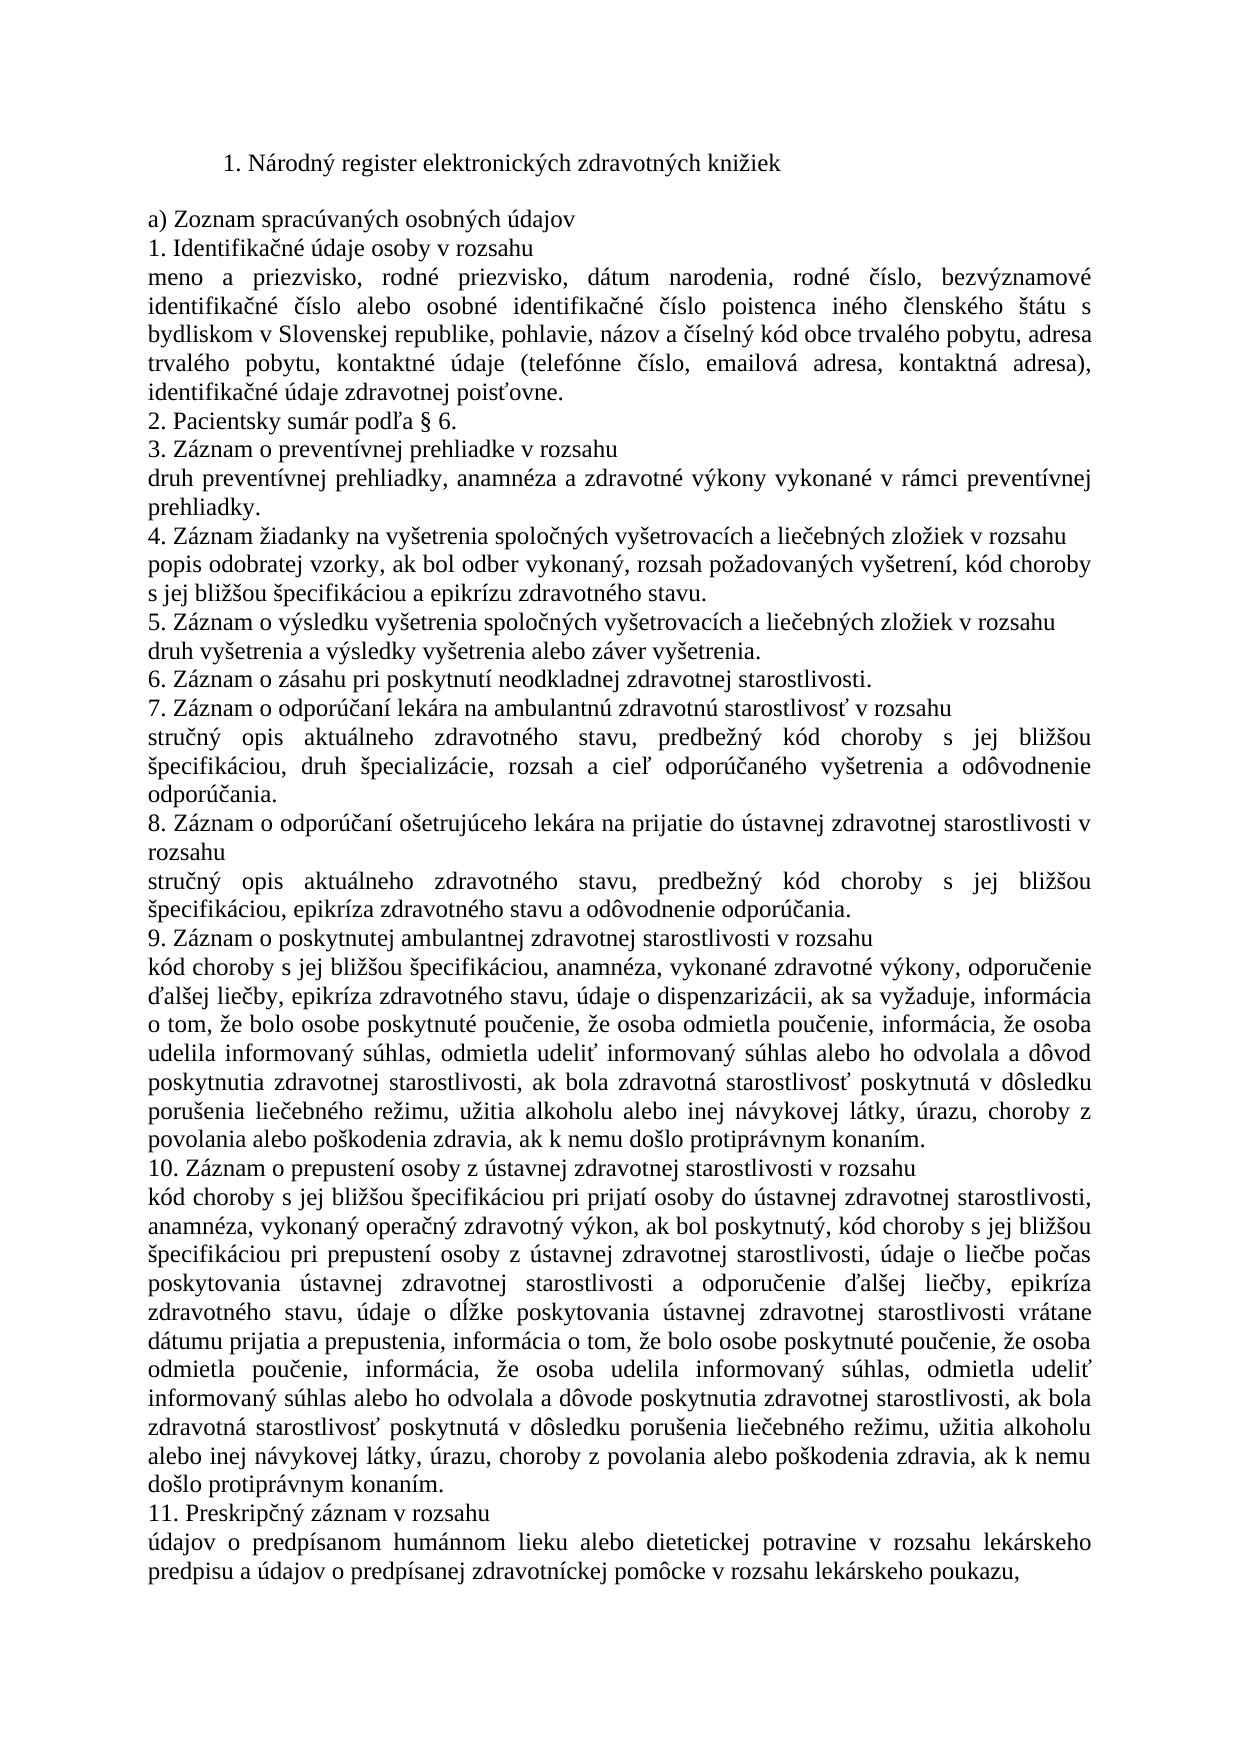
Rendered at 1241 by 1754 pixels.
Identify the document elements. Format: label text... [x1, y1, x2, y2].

text kód choroby s jej bližšou špecifikáciou, anamnéza, vykonané zdravotné výkony, odporučenie ďalšej liečby, epikríza zdravotného stavu, údaje o dispenzarizácii, ak sa vyžaduje, informácia o tom, že bolo osobe poskytnuté poučenie, že osoba odmietla poučenie, informácia, že osoba udelila informovaný súhlas, odmietla udeliť informovaný súhlas alebo ho odvolala a dôvod poskytnutia zdravotnej starostlivosti, ak bola zdravotná starostlivosť poskytnutá v dôsledku porušenia liečebného režimu, užitia alkoholu alebo inej návykovej látky, úrazu, choroby z povolania alebo poškodenia zdravia, ak k nemu došlo protiprávnym konaním. [148, 952, 1092, 1153]
text 7. Záznam o odporúčaní lekára na ambulantnú zdravotnú starostlivosť v rozsahu [148, 693, 1092, 722]
text druh vyšetrenia a výsledky vyšetrenia alebo záver vyšetrenia. [148, 636, 1092, 664]
text 6. Záznam o zásahu pri poskytnutí neodkladnej zdravotnej starostlivosti. [148, 664, 1092, 693]
text stručný opis aktuálneho zdravotného stavu, predbežný kód choroby s jej bližšou špecifikáciou, druh špecializácie, rozsah a cieľ odporúčaného vyšetrenia a odôvodnenie odporúčania. [148, 722, 1092, 808]
text 8. Záznam o odporúčaní ošetrujúceho lekára na prijatie do ústavnej zdravotnej starostlivosti v rozsahu [148, 808, 1092, 866]
text 10. Záznam o prepustení osoby z ústavnej zdravotnej starostlivosti v rozsahu [148, 1153, 1092, 1182]
text 1. Identifikačné údaje osoby v rozsahu [148, 233, 1092, 262]
text údajov o predpísanom humánnom lieku alebo dietetickej potravine v rozsahu lekárskeho predpisu a údajov o predpísanej zdravotníckej pomôcke v rozsahu lekárskeho poukazu, [148, 1527, 1092, 1584]
text 1. Národný register elektronických zdravotných knižiek [148, 148, 1092, 176]
text druh preventívnej prehliadky, anamnéza a zdravotné výkony vykonané v rámci preventívnej prehliadky. [148, 463, 1092, 521]
text 11. Preskripčný záznam v rozsahu [148, 1498, 1092, 1527]
text 2. Pacientsky sumár podľa § 6. [148, 406, 1092, 434]
text 5. Záznam o výsledku vyšetrenia spoločných vyšetrovacích a liečebných zložiek v rozsahu [148, 607, 1092, 636]
text stručný opis aktuálneho zdravotného stavu, predbežný kód choroby s jej bližšou špecifikáciou, epikríza zdravotného stavu a odôvodnenie odporúčania. [148, 866, 1092, 923]
text 3. Záznam o preventívnej prehliadke v rozsahu [148, 434, 1092, 463]
text kód choroby s jej bližšou špecifikáciou pri prijatí osoby do ústavnej zdravotnej starostlivosti, anamnéza, vykonaný operačný zdravotný výkon, ak bol poskytnutý, kód choroby s jej bližšou špecifikáciou pri prepustení osoby z ústavnej zdravotnej starostlivosti, údaje o liečbe počas poskytovania ústavnej zdravotnej starostlivosti a odporučenie ďalšej liečby, epikríza zdravotného stavu, údaje o dĺžke poskytovania ústavnej zdravotnej starostlivosti vrátane dátumu prijatia a prepustenia, informácia o tom, že bolo osobe poskytnuté poučenie, že osoba odmietla poučenie, informácia, že osoba udelila informovaný súhlas, odmietla udeliť informovaný súhlas alebo ho odvolala a dôvode poskytnutia zdravotnej starostlivosti, ak bola zdravotná starostlivosť poskytnutá v dôsledku porušenia liečebného režimu, užitia alkoholu alebo inej návykovej látky, úrazu, choroby z povolania alebo poškodenia zdravia, ak k nemu došlo protiprávnym konaním. [148, 1182, 1092, 1498]
text popis odobratej vzorky, ak bol odber vykonaný, rozsah požadovaných vyšetrení, kód choroby s jej bližšou špecifikáciou a epikrízu zdravotného stavu. [148, 549, 1092, 607]
text a) Zoznam spracúvaných osobných údajov [148, 204, 1092, 233]
text 9. Záznam o poskytnutej ambulantnej zdravotnej starostlivosti v rozsahu [148, 923, 1092, 952]
text meno a priezvisko, rodné priezvisko, dátum narodenia, rodné číslo, bezvýznamové identifikačné číslo alebo osobné identifikačné číslo poistenca iného členského štátu s bydliskom v Slovenskej republike, pohlavie, názov a číselný kód obce trvalého pobytu, adresa trvalého pobytu, kontaktné údaje (telefónne číslo, emailová adresa, kontaktná adresa), identifikačné údaje zdravotnej poisťovne. [148, 262, 1092, 406]
text 4. Záznam žiadanky na vyšetrenia spoločných vyšetrovacích a liečebných zložiek v rozsahu [148, 521, 1092, 549]
